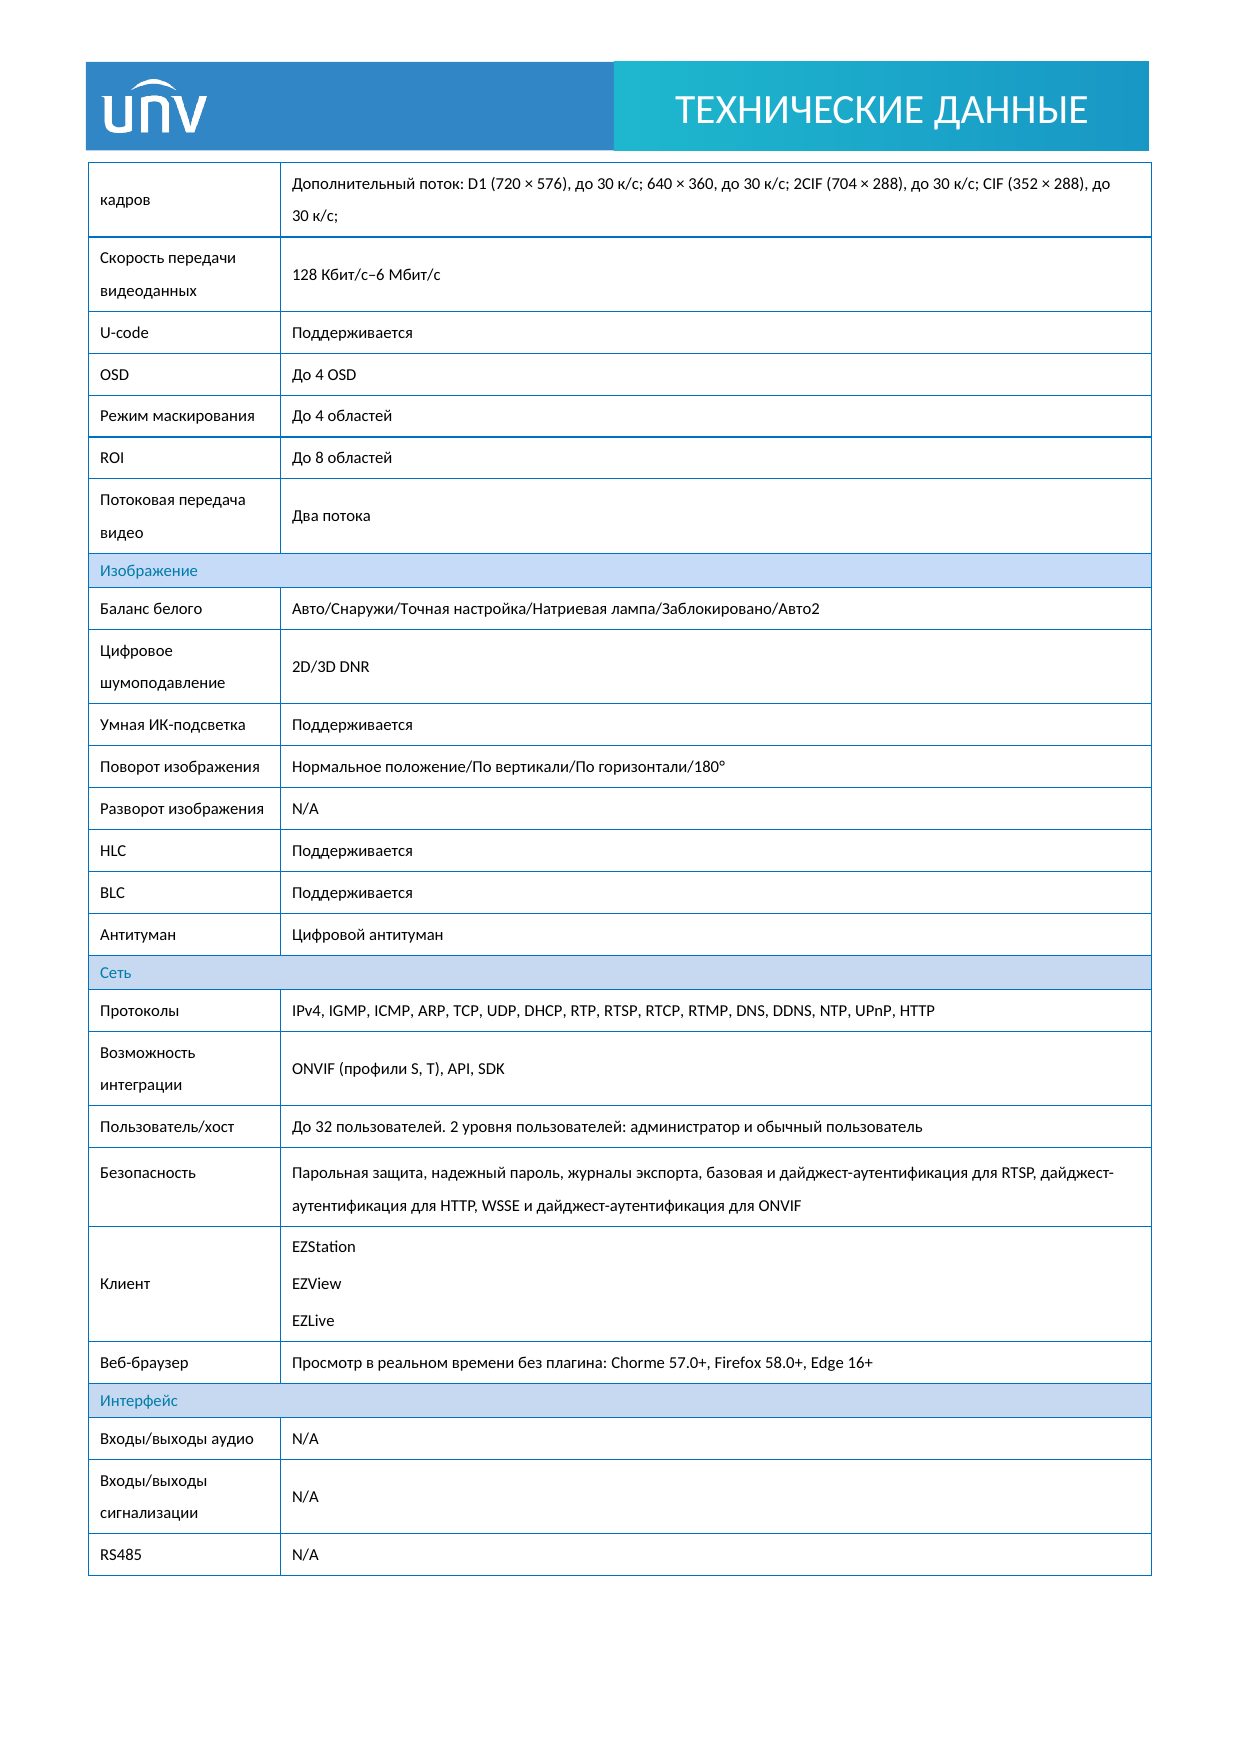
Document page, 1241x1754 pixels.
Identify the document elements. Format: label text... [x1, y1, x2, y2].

table_cell Парольная защита, надежный пароль, журналы экспорта, базовая и дайджест-аутентификация для RTSP, дайджест-аутентификация для HTTP, WSSE и дайджест-аутентификация для ONVIF [281, 1148, 1151, 1226]
table_cell Поддерживается [281, 872, 1151, 913]
table_cell До 4 OSD [281, 354, 1151, 394]
table_cell OSD [89, 354, 280, 394]
table_cell IPv4, IGMP, ICMP, ARP, TCP, UDP, DHCP, RTP, RTSP, RTCP, RTMP, DNS, DDNS, NTP, UPnP, HTTP [281, 990, 1151, 1031]
table_cell N/A [281, 1460, 1151, 1533]
table_cell Баланс белого [89, 588, 280, 629]
picture [101, 79, 207, 133]
table_cell Поддерживается [281, 704, 1151, 745]
table_cell ONVIF (профили S, T), API, SDK [281, 1032, 1151, 1105]
table_cell EZStation EZView EZLive [281, 1227, 1151, 1341]
table_cell Авто/Снаружи/Точная настройка/Натриевая лампа/Заблокировано/Авто2 [281, 588, 1151, 629]
table_cell Антитуман [89, 914, 280, 954]
table_cell 2D/3D DNR [281, 630, 1151, 703]
table_cell 128 Кбит/с–6 Мбит/с [281, 238, 1151, 311]
table_cell Поддерживается [281, 312, 1151, 353]
table_cell До 8 областей [281, 438, 1151, 478]
table_cell Цифровое шумоподавление [89, 630, 280, 703]
table_cell До 32 пользователей. 2 уровня пользователей: администратор и обычный пользователь [281, 1106, 1151, 1147]
table_cell Входы/выходы сигнализации [89, 1460, 280, 1533]
table_cell Протоколы [89, 990, 280, 1031]
table_cell Скорость передачи видеоданных [89, 238, 280, 311]
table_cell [89, 163, 280, 236]
table_cell Клиент [89, 1227, 280, 1341]
table_cell N/A [281, 788, 1151, 829]
table_cell N/A [281, 1418, 1151, 1459]
table_cell Сеть [89, 956, 1151, 989]
table_cell Цифровой антитуман [281, 914, 1151, 954]
table_cell Нормальное положение/По вертикали/По горизонтали/180° [281, 746, 1151, 787]
table_cell Веб-браузер [89, 1342, 280, 1383]
table_cell U-code [89, 312, 280, 353]
table_cell N/A [281, 1534, 1151, 1575]
table_cell Входы/выходы аудио [89, 1418, 280, 1459]
table_cell Возможность интеграции [89, 1032, 280, 1105]
table_cell BLC [89, 872, 280, 913]
table_cell Поворот изображения [89, 746, 280, 787]
table_cell Пользователь/хост [89, 1106, 280, 1147]
table_cell Два потока [281, 479, 1151, 553]
table_cell Безопасность [89, 1148, 280, 1226]
table_cell ROI [89, 438, 280, 478]
table_cell HLC [89, 830, 280, 871]
table_cell RS485 [89, 1534, 280, 1575]
table_cell До 4 областей [281, 396, 1151, 436]
table_cell Потоковая передача видео [89, 479, 280, 553]
table_cell Изображение [89, 554, 1151, 587]
table_cell Поддерживается [281, 830, 1151, 871]
table_cell Разворот изображения [89, 788, 280, 829]
table_cell Интерфейс [89, 1384, 1151, 1417]
table_cell Умная ИК-подсветка [89, 704, 280, 745]
table_cell Просмотр в реальном времени без плагина: Chorme 57.0+, Firefox 58.0+, Edge 16+ [281, 1342, 1151, 1383]
table_cell Режим маскирования [89, 396, 280, 436]
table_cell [281, 163, 1151, 236]
